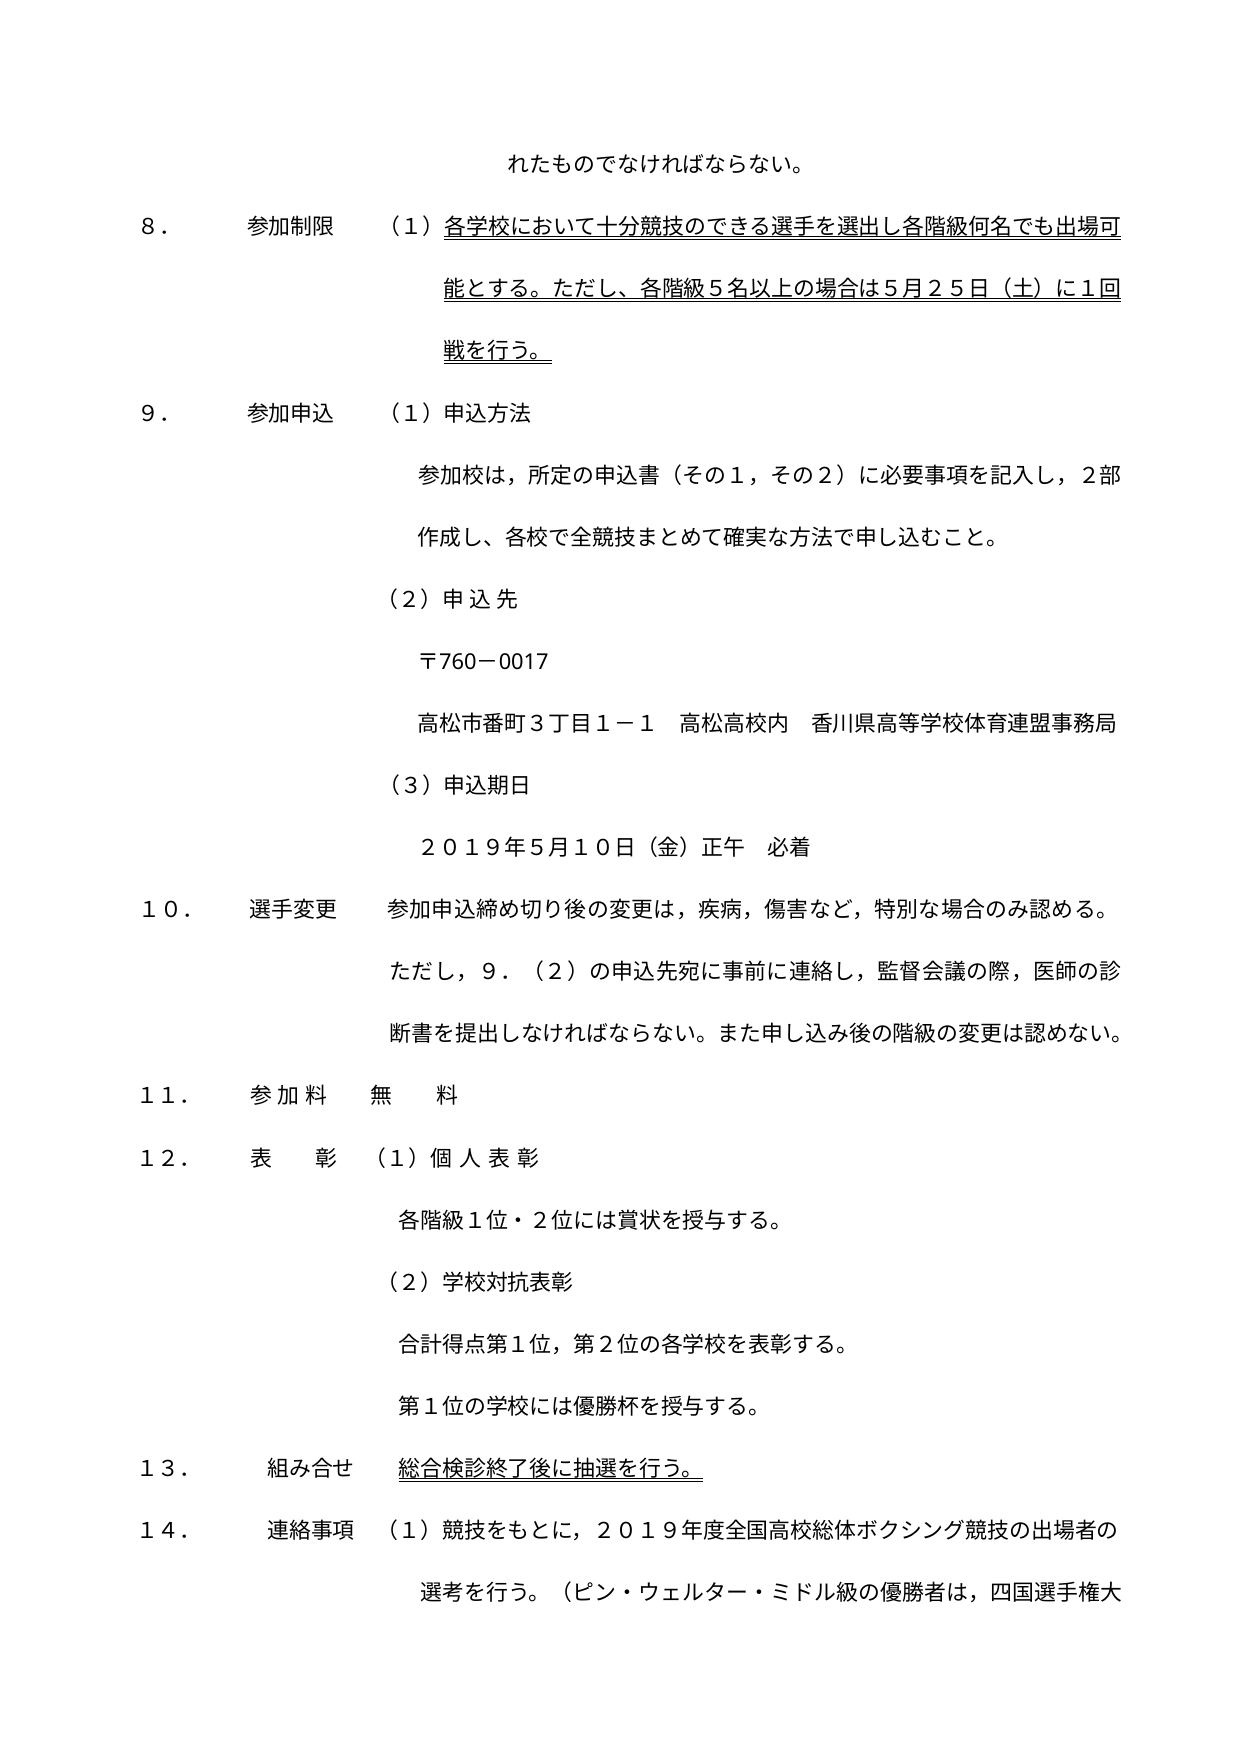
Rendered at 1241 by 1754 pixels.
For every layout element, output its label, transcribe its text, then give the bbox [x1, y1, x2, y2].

text １３． 組み合せ 総合検診終了後に抽選を行う。 [136, 1436, 1122, 1498]
text （２）学校対抗表彰 [136, 1249, 1122, 1312]
text （２）申込先 [136, 567, 1122, 629]
text ２０１９年５月１０日（金）正午 必着 [154, 815, 1122, 877]
text １０． 選手変更 参加申込締め切り後の変更は，疾病，傷害など，特別な場合のみ認める。ただし，９．（２）の申込先宛に事前に連絡し，監督会議の際，医師の診断書を提出しなければならない。また申し込み後の階級の変更は認めない。 [138, 877, 1122, 1063]
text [136, 1498, 1122, 1622]
text 合計得点第１位，第２位の各学校を表彰する。 [136, 1312, 1122, 1374]
text ９． 参加申込 （１）申込方法 [137, 380, 1122, 442]
text 参加校は，所定の申込書（その１，その２）に必要事項を記入し，２部作成し、各校で全競技まとめて確実な方法で申し込むこと。 [155, 442, 1122, 567]
text 各階級１位・２位には賞状を授与する。 [136, 1187, 1122, 1249]
text １２． 表 彰 （１）個人表彰 [136, 1125, 1122, 1187]
text 高松市番町３丁目１－１ 高松高校内 香川県高等学校体育連盟事務局 [154, 691, 1122, 753]
text ８． 参加制限 （１）各学校において十分競技のできる選手を選出し各階級何名でも出場可能とする。ただし、各階級５名以上の場合は５月２５日（土）に１回戦を行う。 [137, 194, 1122, 380]
text 〒760－0017 [154, 629, 1122, 691]
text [442, 132, 1122, 194]
text （３）申込期日 [154, 753, 1122, 815]
text 第１位の学校には優勝杯を授与する。 [136, 1374, 1122, 1436]
text １１． 参加料 無 料 [136, 1063, 1122, 1125]
